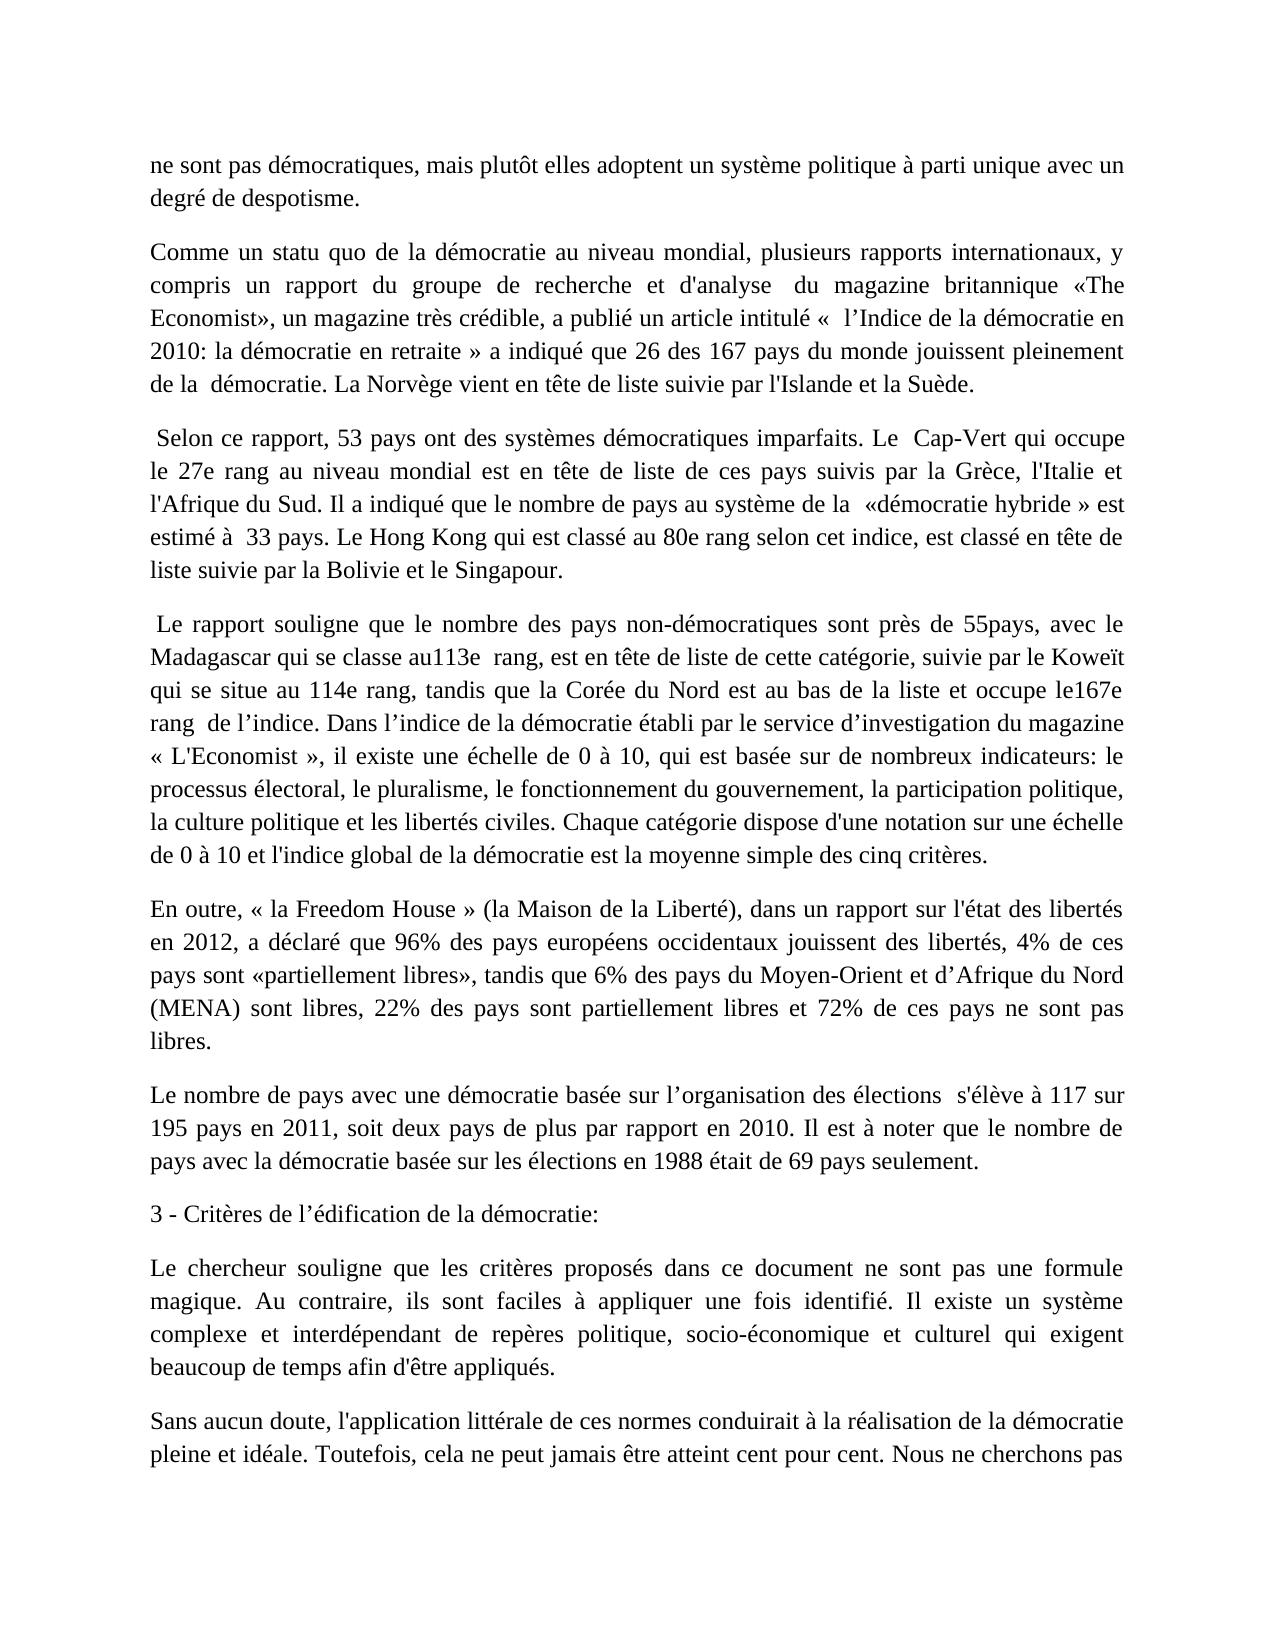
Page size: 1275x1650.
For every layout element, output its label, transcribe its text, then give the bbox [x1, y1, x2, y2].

text Selon ce rapport, 53 pays ont des systèmes démocratiques imparfaits. Le Cap-Vert qui occupe le 27e rang au niveau mondial est en tête de liste de ces pays suivis par la Grèce, l'Italie et l'Afrique du Sud. Il a indiqué que le nombre de pays au système de la «démocratie hybride » est estimé à 33 pays. Le Hong Kong qui est classé au 80e rang selon cet indice, est classé en tête de liste suivie par la Bolivie et le Singapour. [150, 423, 1125, 584]
text Le chercheur souligne que les critères proposés dans ce document ne sont pas une formule magique. Au contraire, ils sont faciles à appliquer une fois identifié. Il existe un système complexe et interdépendant de repères politique, socio-économique et culturel qui exigent beaucoup de temps afin d'être appliqués. [150, 1253, 1125, 1381]
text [150, 1406, 1125, 1468]
text Comme un statu quo de la démocratie au niveau mondial, plusieurs rapports internationaux, y compris un rapport du groupe de recherche et d'analyse du magazine britannique «The Economist», un magazine très crédible, a publié un article intitulé « l’Indice de la démocratie en 2010: la démocratie en retraite » a indiqué que 26 des 167 pays du monde jouissent pleinement de la démocratie. La Norvège vient en tête de liste suivie par l'Islande et la Suède. [150, 237, 1125, 398]
text 3 - Critères de l’édification de la démocratie: [150, 1199, 1125, 1228]
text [150, 150, 1125, 212]
text Le nombre de pays avec une démocratie basée sur l’organisation des élections s'élève à 117 sur 195 pays en 2011, soit deux pays de plus par rapport en 2010. Il est à noter que le nombre de pays avec la démocratie basée sur les élections en 1988 était de 69 pays seulement. [150, 1080, 1125, 1174]
text Le rapport souligne que le nombre des pays non-démocratiques sont près de 55pays, avec le Madagascar qui se classe au113e rang, est en tête de liste de cette catégorie, suivie par le Koweït qui se situe au 114e rang, tandis que la Corée du Nord est au bas de la liste et occupe le167e rang de l’indice. Dans l’indice de la démocratie établi par le service d’investigation du magazine « L'Economist », il existe une échelle de 0 à 10, qui est basée sur de nombreux indicateurs: le processus électoral, le pluralisme, le fonctionnement du gouvernement, la participation politique, la culture politique et les libertés civiles. Chaque catégorie dispose d'une notation sur une échelle de 0 à 10 et l'indice global de la démocratie est la moyenne simple des cinq critères. [150, 609, 1125, 869]
text En outre, « la Freedom House » (la Maison de la Liberté), dans un rapport sur l'état des libertés en 2012, a déclaré que 96% des pays européens occidentaux jouissent des libertés, 4% de ces pays sont «partiellement libres», tandis que 6% des pays du Moyen-Orient et d’Afrique du Nord (MENA) sont libres, 22% des pays sont partiellement libres et 72% de ces pays ne sont pas libres. [150, 894, 1125, 1054]
